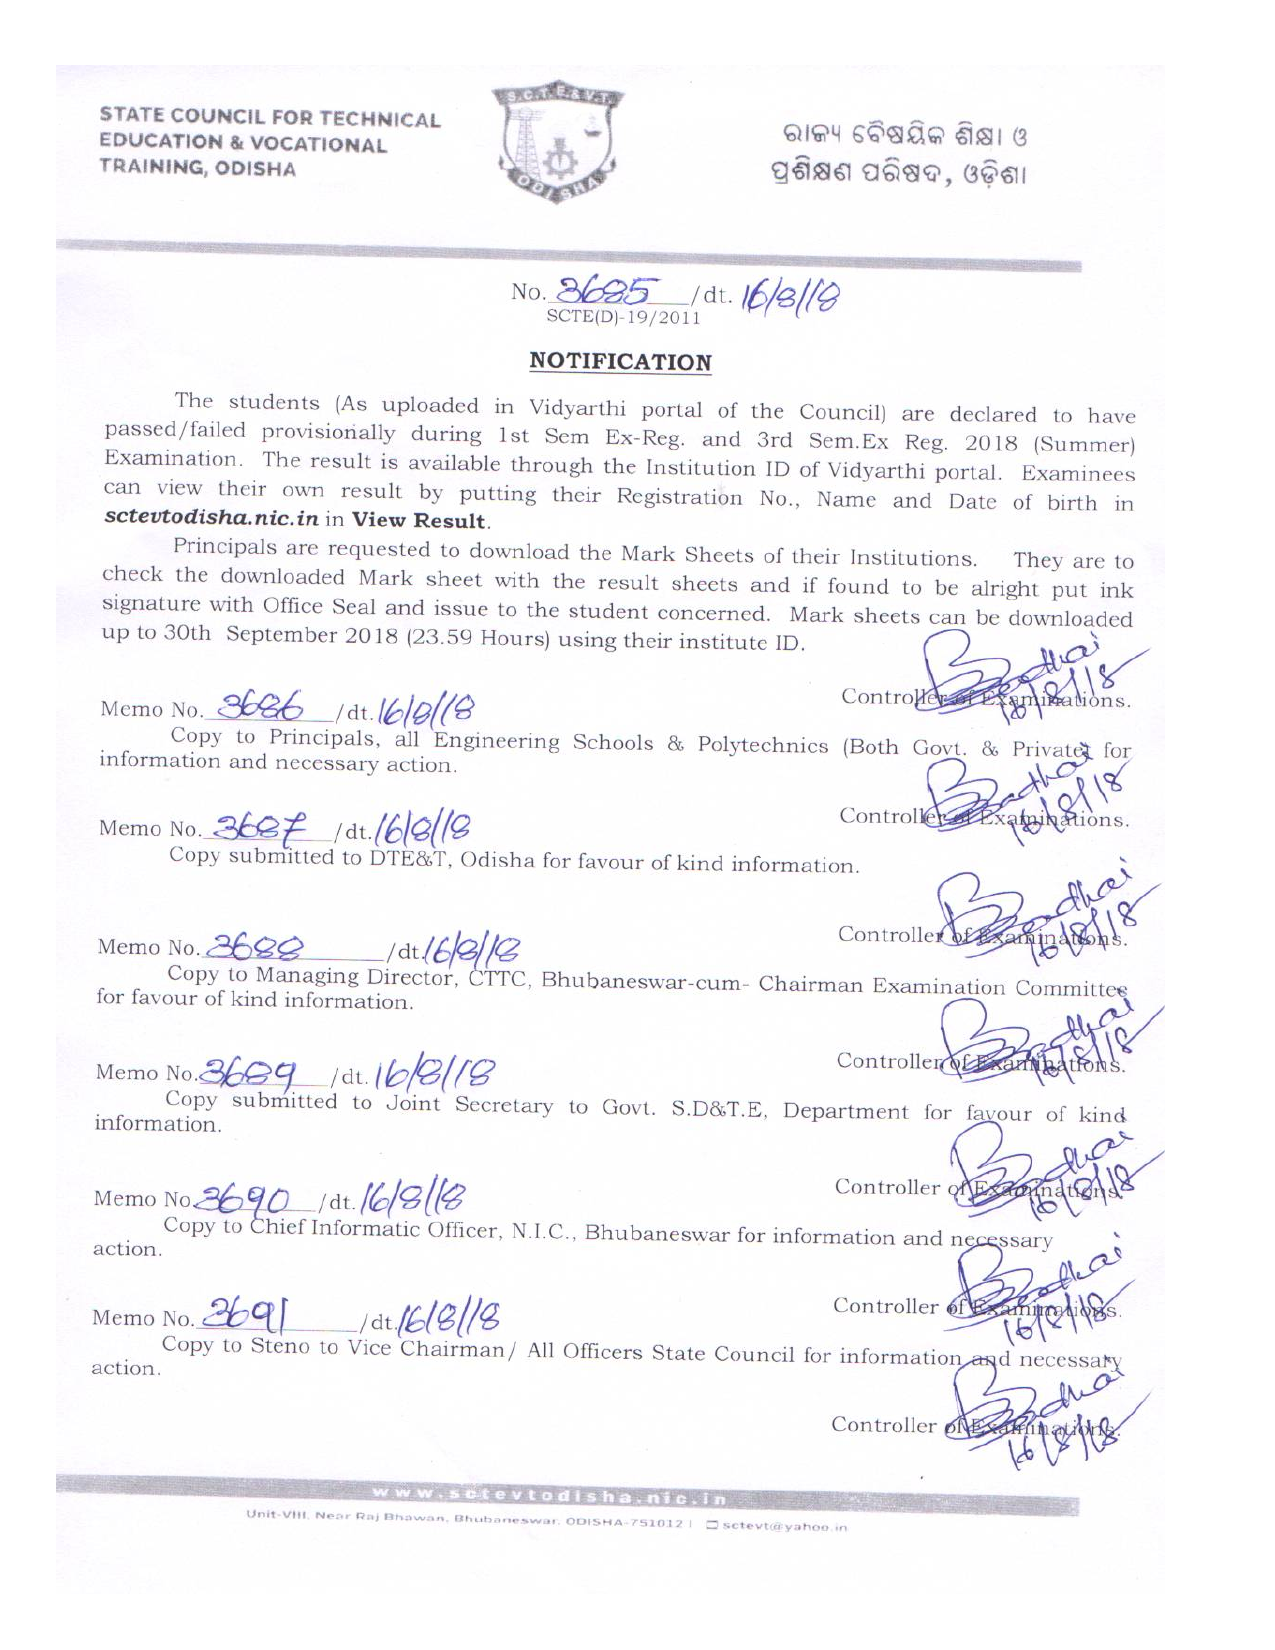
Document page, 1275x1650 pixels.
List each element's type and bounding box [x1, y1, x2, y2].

picture [56, 65, 1165, 1594]
